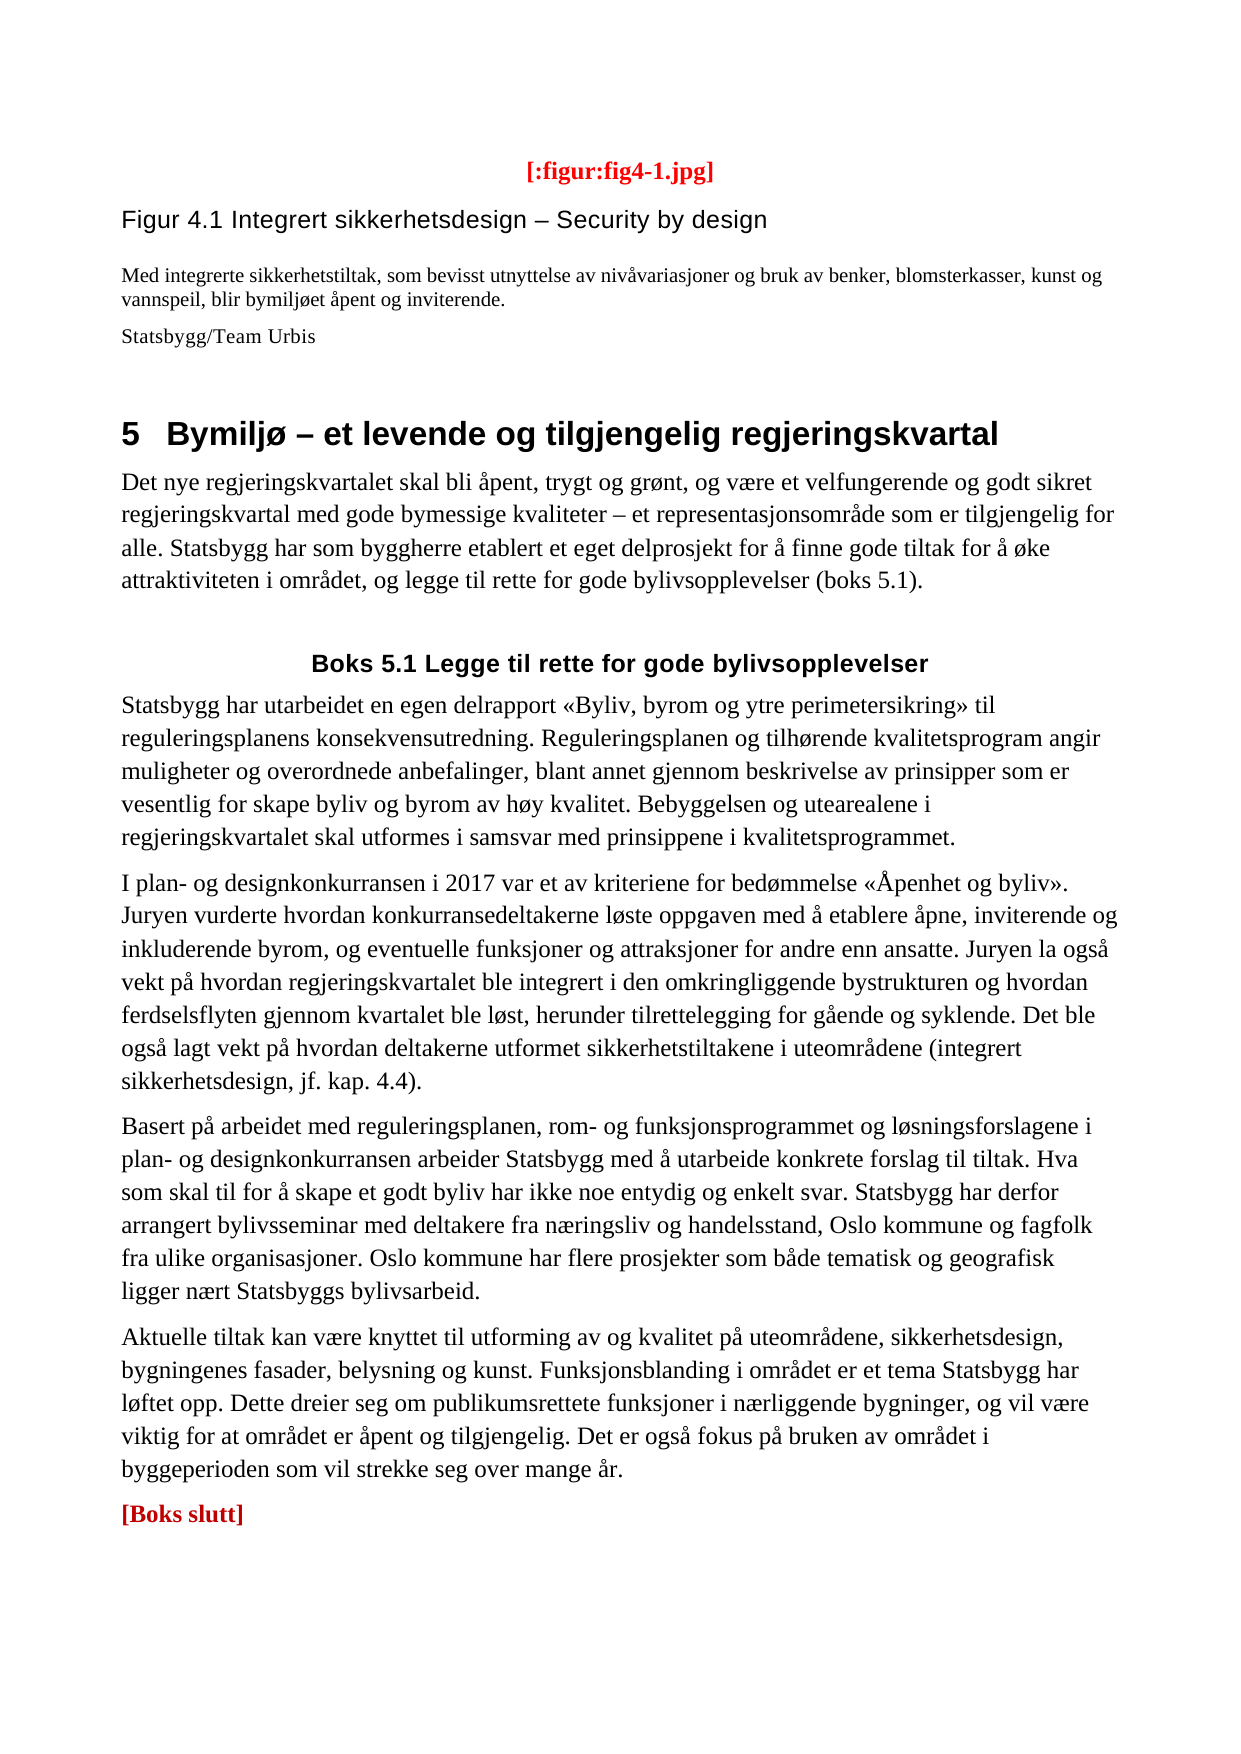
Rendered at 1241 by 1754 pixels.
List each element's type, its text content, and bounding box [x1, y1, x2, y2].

text Integrert sikkerhetsdesign – Security by design [121, 205, 1119, 234]
text Det nye regjeringskvartalet skal bli åpent, trygt og grønt, og være et velfungerende og godt sikret regjeringskvartal med gode bymessige kvaliteter – et representasjonsområde som er tilgjengelig for alle. Statsbygg har som byggherre etablert et eget delprosjekt for å finne gode tiltak for å øke attraktiviteten i området, og legge til rette for gode bylivsopplevelser (boks 5.1). [121, 467, 1119, 594]
subtitle Bymiljø – et levende og tilgjengelig regjeringskvartal [121, 414, 1119, 452]
text Statsbygg/Team Urbis [121, 324, 1119, 348]
text Aktuelle tiltak kan være knyttet til utforming av og kvalitet på uteområdene, sikkerhetsdesign, bygningenes fasader, belysning og kunst. Funksjonsblanding i området er et tema Statsbygg har løftet opp. Dette dreier seg om publikumsrettete funksjoner i nærliggende bygninger, og vil være viktig for at området er åpent og tilgjengelig. Det er også fokus på bruken av området i byggeperioden som vil strekke seg over mange år. [121, 1322, 1119, 1483]
text [:figur:fig4-1.jpg] [121, 159, 1119, 184]
text Legge til rette for gode bylivsopplevelser [121, 649, 1119, 677]
text Basert på arbeidet med reguleringsplanen, rom- og funksjonsprogrammet og løsningsforslagene i plan- og designkonkurransen arbeider Statsbygg med å utarbeide konkrete forslag til tiltak. Hva som skal til for å skape et godt byliv har ikke noe entydig og enkelt svar. Statsbygg har derfor arrangert bylivsseminar med deltakere fra næringsliv og handelsstand, Oslo kommune og fagfolk fra ulike organisasjoner. Oslo kommune har flere prosjekter som både tematisk og geografisk ligger nært Statsbyggs bylivsarbeid. [121, 1111, 1119, 1305]
text Med integrerte sikkerhetstiltak, som bevisst utnyttelse av nivåvariasjoner og bruk av benker, blomsterkasser, kunst og vannspeil, blir bymiljøet åpent og inviterende. [121, 263, 1119, 311]
text [Boks slutt] [121, 1499, 1119, 1528]
text Statsbygg har utarbeidet en egen delrapport «Byliv, byrom og ytre perimetersikring» til reguleringsplanens konsekvensutredning. Reguleringsplanen og tilhørende kvalitetsprogram angir muligheter og overordnede anbefalinger, blant annet gjennom beskrivelse av prinsipper som er vesentlig for skape byliv og byrom av høy kvalitet. Bebyggelsen og utearealene i regjeringskvartalet skal utformes i samsvar med prinsippene i kvalitetsprogrammet. [121, 690, 1119, 851]
text I plan- og designkonkurransen i 2017 var et av kriteriene for bedømmelse «Åpenhet og byliv». Juryen vurderte hvordan konkurransedeltakerne løste oppgaven med å etablere åpne, inviterende og inkluderende byrom, og eventuelle funksjoner og attraksjoner for andre enn ansatte. Juryen la også vekt på hvordan regjeringskvartalet ble integrert i den omkringliggende bystrukturen og hvordan ferdselsflyten gjennom kvartalet ble løst, herunder tilrettelegging for gående og syklende. Det ble også lagt vekt på hvordan deltakerne utformet sikkerhetstiltakene i uteområdene (integrert sikkerhetsdesign, jf. kap. 4.4). [121, 868, 1119, 1094]
